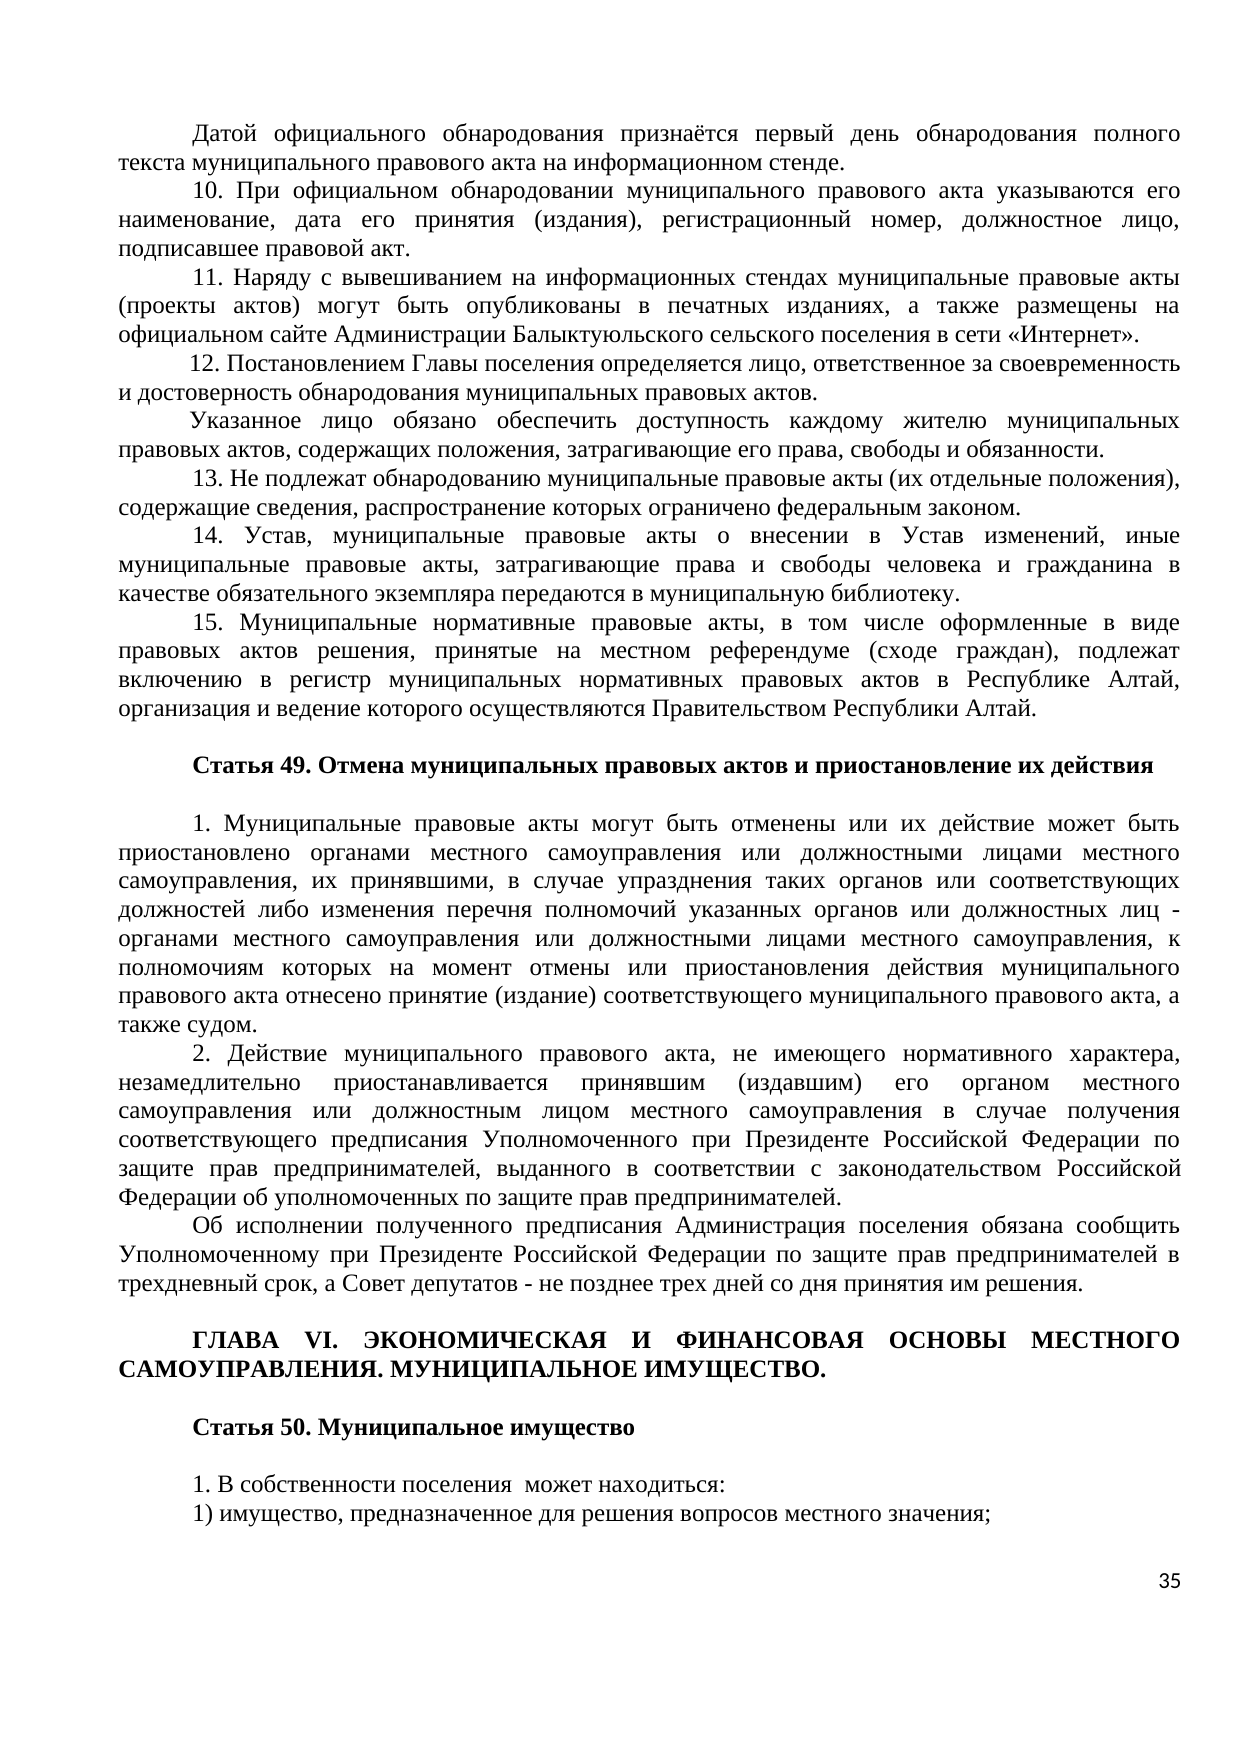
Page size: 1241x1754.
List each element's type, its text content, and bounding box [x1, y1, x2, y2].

text 1. В собственности поселения может находиться: [118, 1469, 1181, 1498]
text 11. Наряду с вывешиванием на информационных стендах муниципальные правовые акты (проекты актов) могут быть опубликованы в печатных изданиях, а также размещены на официальном сайте Администрации Балыктуюльского сельского поселения в сети «Интернет». [118, 262, 1181, 348]
text 10. При официальном обнародовании муниципального правового акта указываются его наименование, дата его принятия (издания), регистрационный номер, должностное лицо, подписавшее правовой акт. [118, 176, 1181, 262]
text 15. Муниципальные нормативные правовые акты, в том числе оформленные в виде правовых актов решения, принятые на местном референдуме (сходе граждан), подлежат включению в регистр муниципальных нормативных правовых актов в Республике Алтай, организация и ведение которого осуществляются Правительством Республики Алтай. [118, 607, 1181, 722]
text Статья 50. Муниципальное имущество [118, 1412, 1181, 1441]
text 1) имущество, предназначенное для решения вопросов местного значения; [118, 1498, 1181, 1527]
text Датой официального обнародования признаётся первый день обнародования полного текста муниципального правового акта на информационном стенде. [118, 118, 1181, 176]
text ГЛАВА VI. ЭКОНОМИЧЕСКАЯ И ФИНАНСОВАЯ ОСНОВЫ МЕСТНОГО САМОУПРАВЛЕНИЯ. МУНИЦИПАЛЬНОЕ ИМУЩЕСТВО. [118, 1326, 1181, 1383]
text 1. Муниципальные правовые акты могут быть отменены или их действие может быть приостановлено органами местного самоуправления или должностными лицами местного самоуправления, их принявшими, в случае упразднения таких органов или соответствующих должностей либо изменения перечня полномочий указанных органов или должностных лиц - органами местного самоуправления или должностными лицами местного самоуправления, к полномочиям которых на момент отмены или приостановления действия муниципального правового акта отнесено принятие (издание) соответствующего муниципального правового акта, а также судом. [118, 808, 1181, 1038]
text 12. Постановлением Главы поселения определяется лицо, ответственное за своевременность и достоверность обнародования муниципальных правовых актов. [118, 348, 1181, 406]
text Статья 49. Отмена муниципальных правовых актов и приостановление их действия [118, 751, 1181, 779]
text 2. Действие муниципального правового акта, не имеющего нормативного характера, незамедлительно приостанавливается принявшим (издавшим) его органом местного самоуправления или должностным лицом местного самоуправления в случае получения соответствующего предписания Уполномоченного при Президенте Российской Федерации по защите прав предпринимателей, выданного в соответствии с законодательством Российской Федерации об уполномоченных по защите прав предпринимателей. [118, 1038, 1181, 1211]
text Об исполнении полученного предписания Администрация поселения обязана сообщить Уполномоченному при Президенте Российской Федерации по защите прав предпринимателей в трехдневный срок, а Совет депутатов - не позднее трех дней со дня принятия им решения. [118, 1211, 1181, 1297]
text Указанное лицо обязано обеспечить доступность каждому жителю муниципальных правовых актов, содержащих положения, затрагивающие его права, свободы и обязанности. [118, 406, 1181, 463]
text 13. Не подлежат обнародованию муниципальные правовые акты (их отдельные положения), содержащие сведения, распространение которых ограничено федеральным законом. [118, 463, 1181, 521]
text 14. Устав, муниципальные правовые акты о внесении в Устав изменений, иные муниципальные правовые акты, затрагивающие права и свободы человека и гражданина в качестве обязательного экземпляра передаются в муниципальную библиотеку. [118, 521, 1181, 607]
